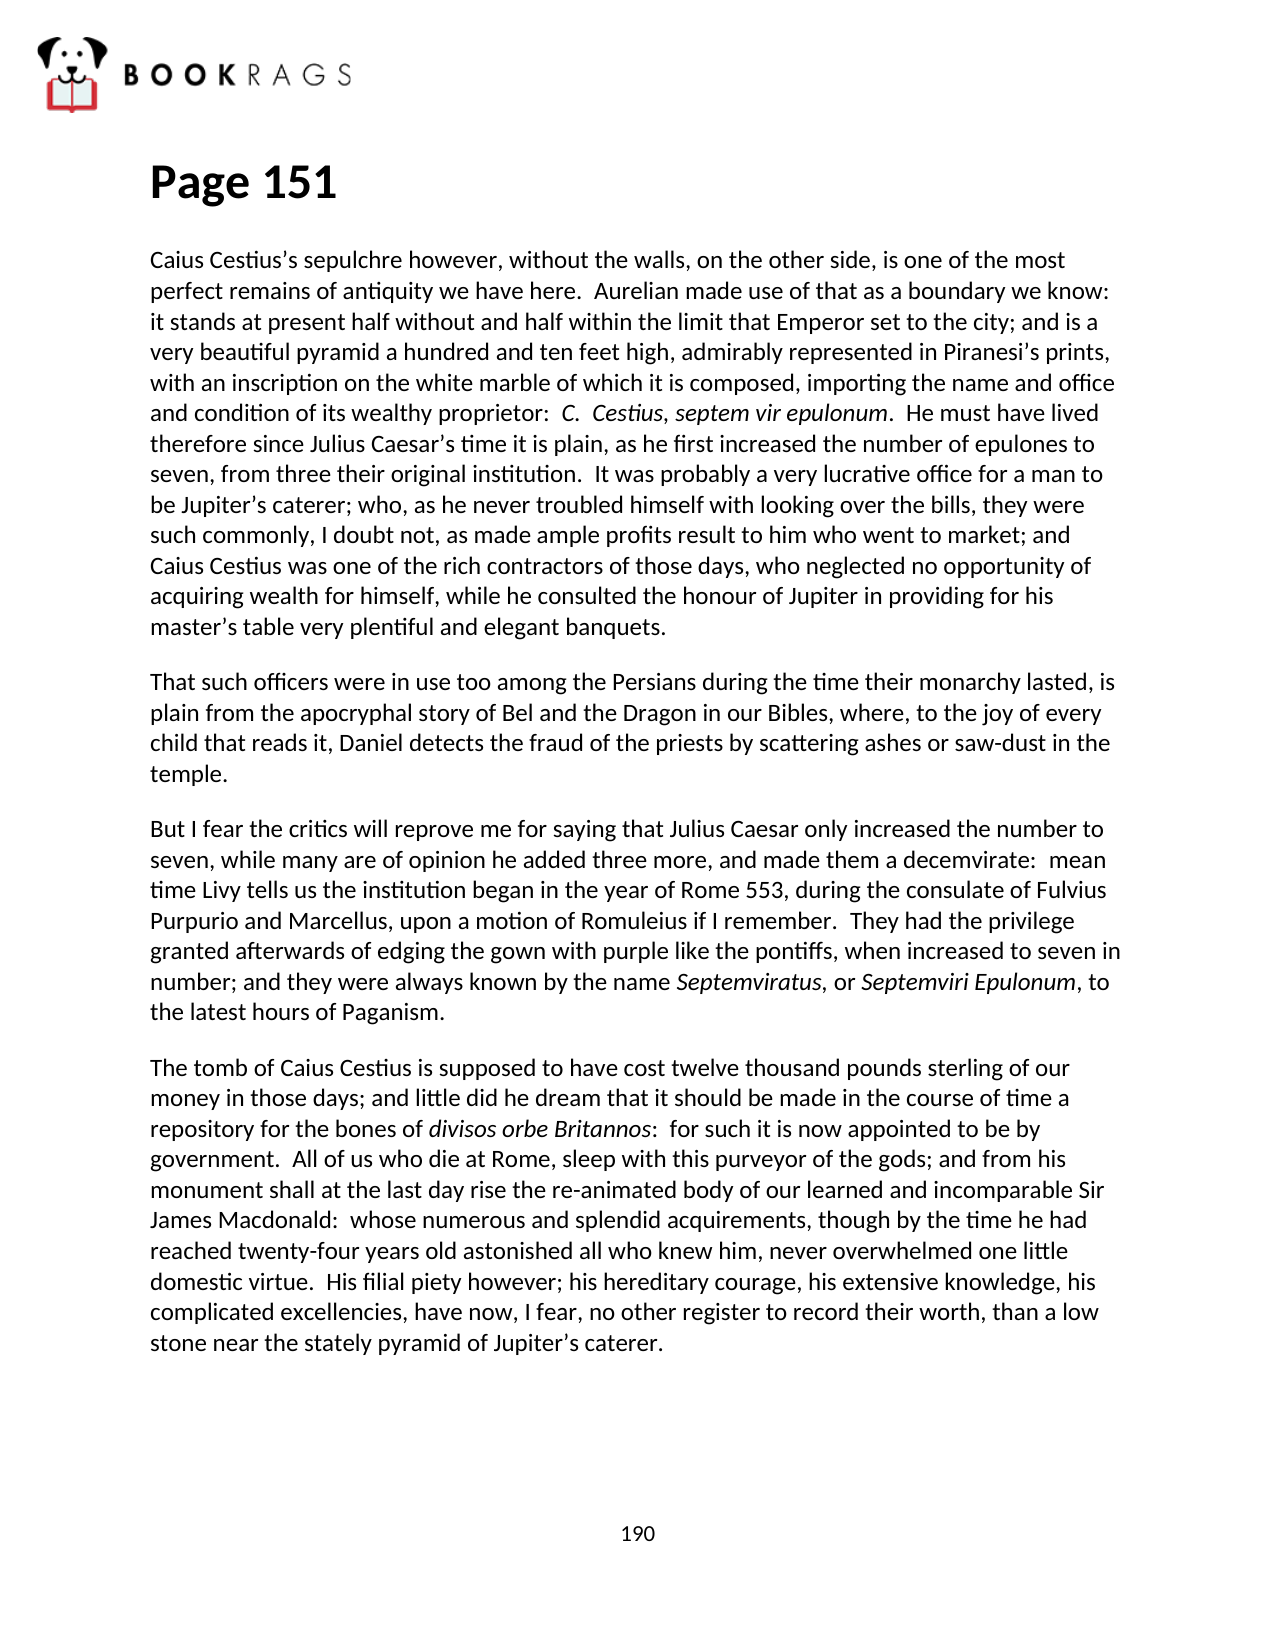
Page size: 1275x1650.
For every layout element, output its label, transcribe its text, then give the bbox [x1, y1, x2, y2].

text Caius Cestius’s sepulchre however, without the walls, on the other side, is one of the most perfect remains of antiquity we have here. Aurelian made use of that as a boundary we know: it stands at present half without and half within the limit that Emperor set to the city; and is a very beautiful pyramid a hundred and ten feet high, admirably represented in Piranesi’s prints, with an inscription on the white marble of which it is composed, importing the name and office and condition of its wealthy proprietor: C. Cestius, septem vir epulonum. He must have lived therefore since Julius Caesar’s time it is plain, as he first increased the number of epulones to seven, from three their original institution. It was probably a very lucrative office for a man to be Jupiter’s caterer; who, as he never troubled himself with looking over the bills, they were such commonly, I doubt not, as made ample profits result to him who went to market; and Caius Cestius was one of the rich contractors of those days, who neglected no opportunity of acquiring wealth for himself, while he consulted the honour of Jupiter in providing for his master’s table very plentiful and elegant banquets. [150, 244, 1125, 641]
text The tomb of Caius Cestius is supposed to have cost twelve thousand pounds sterling of our money in those days; and little did he dream that it should be made in the course of time a repository for the bones of divisos orbe Britannos: for such it is now appointed to be by government. All of us who die at Rome, sleep with this purveyor of the gods; and from his monument shall at the last day rise the re-animated body of our learned and incomparable Sir James Macdonald: whose numerous and splendid acquirements, though by the time he had reached twenty-four years old astonished all who knew him, never overwhelmed one little domestic virtue. His filial piety however; his hereditary courage, his extensive knowledge, his complicated excellencies, have now, I fear, no other register to record their worth, than a low stone near the stately pyramid of Jupiter’s caterer. [150, 1052, 1125, 1357]
text But I fear the critics will reprove me for saying that Julius Caesar only increased the number to seven, while many are of opinion he added three more, and made them a decemvirate: mean time Livy tells us the institution began in the year of Rome 553, during the consulate of Fulvius Purpurio and Marcellus, upon a motion of Romuleius if I remember. They had the privilege granted afterwards of edging the gown with purple like the pontiffs, when increased to seven in number; and they were always known by the name Septemviratus, or Septemviri Epulonum, to the latest hours of Paganism. [150, 813, 1125, 1027]
picture [37, 37, 351, 113]
text Page 151 [150, 150, 1125, 211]
text That such officers were in use too among the Persians during the time their monarchy lasted, is plain from the apocryphal story of Bel and the Dragon in our Bibles, where, to the joy of every child that reads it, Daniel detects the fraud of the priests by scattering ashes or saw-dust in the temple. [150, 666, 1125, 788]
